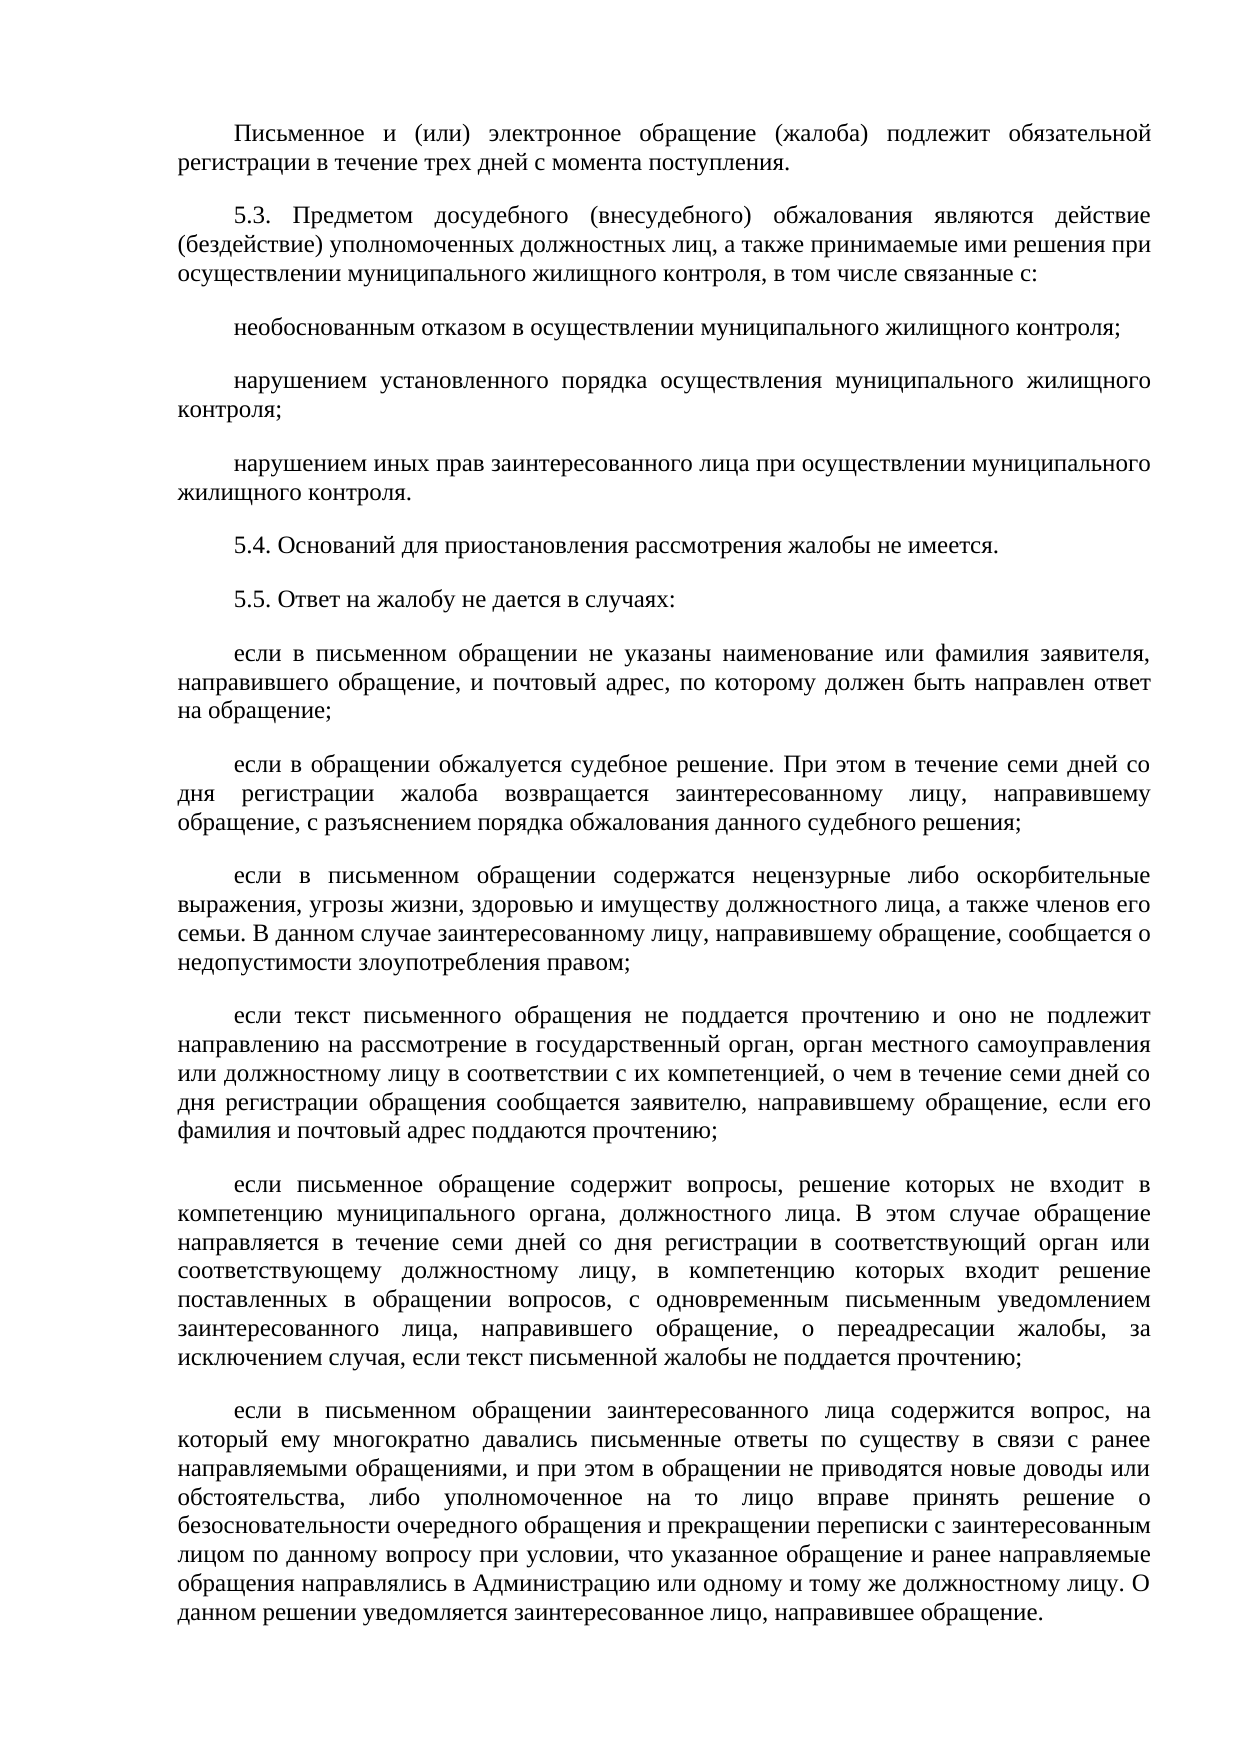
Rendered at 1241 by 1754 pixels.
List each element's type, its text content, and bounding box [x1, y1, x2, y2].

text если письменное обращение содержит вопросы, решение которых не входит в компетенцию муниципального органа, должностного лица. В этом случае обращение направляется в течение семи дней со дня регистрации в соответствующий орган или соответствующему должностному лицу, в компетенцию которых входит решение поставленных в обращении вопросов, с одновременным письменным уведомлением заинтересованного лица, направившего обращение, о переадресации жалобы, за исключением случая, если текст письменной жалобы не поддается прочтению; [177, 1169, 1152, 1371]
text если в письменном обращении не указаны наименование или фамилия заявителя, направившего обращение, и почтовый адрес, по которому должен быть направлен ответ на обращение; [177, 638, 1152, 724]
text 5.5. Ответ на жалобу не дается в случаях: [177, 584, 1152, 613]
text нарушением установленного порядка осуществления муниципального жилищного контроля; [177, 366, 1152, 423]
text нарушением иных прав заинтересованного лица при осуществлении муниципального жилищного контроля. [177, 448, 1152, 506]
text Письменное и (или) электронное обращение (жалоба) подлежит обязательной регистрации в течение трех дней с момента поступления. [177, 118, 1152, 176]
text необоснованным отказом в осуществлении муниципального жилищного контроля; [177, 312, 1152, 341]
text если текст письменного обращения не поддается прочтению и оно не подлежит направлению на рассмотрение в государственный орган, орган местного самоуправления или должностному лицу в соответствии с их компетенцией, о чем в течение семи дней со дня регистрации обращения сообщается заявителю, направившему обращение, если его фамилия и почтовый адрес поддаются прочтению; [177, 1001, 1152, 1144]
text если в письменном обращении заинтересованного лица содержится вопрос, на который ему многократно давались письменные ответы по существу в связи с ранее направляемыми обращениями, и при этом в обращении не приводятся новые доводы или обстоятельства, либо уполномоченное на то лицо вправе принять решение о безосновательности очередного обращения и прекращении переписки с заинтересованным лицом по данному вопросу при условии, что указанное обращение и ранее направляемые обращения направлялись в Администрацию или одному и тому же должностному лицу. О данном решении уведомляется заинтересованное лицо, направившее обращение. [177, 1396, 1152, 1626]
text если в письменном обращении содержатся нецензурные либо оскорбительные выражения, угрозы жизни, здоровью и имуществу должностного лица, а также членов его семьи. В данном случае заинтересованному лицу, направившему обращение, сообщается о недопустимости злоупотребления правом; [177, 861, 1152, 976]
text если в обращении обжалуется судебное решение. При этом в течение семи дней со дня регистрации жалоба возвращается заинтересованному лицу, направившему обращение, с разъяснением порядка обжалования данного судебного решения; [177, 749, 1152, 836]
text 5.3. Предметом досудебного (внесудебного) обжалования являются действие (бездействие) уполномоченных должностных лиц, а также принимаемые ими решения при осуществлении муниципального жилищного контроля, в том числе связанные с: [177, 201, 1152, 287]
text 5.4. Оснований для приостановления рассмотрения жалобы не имеется. [177, 531, 1152, 559]
